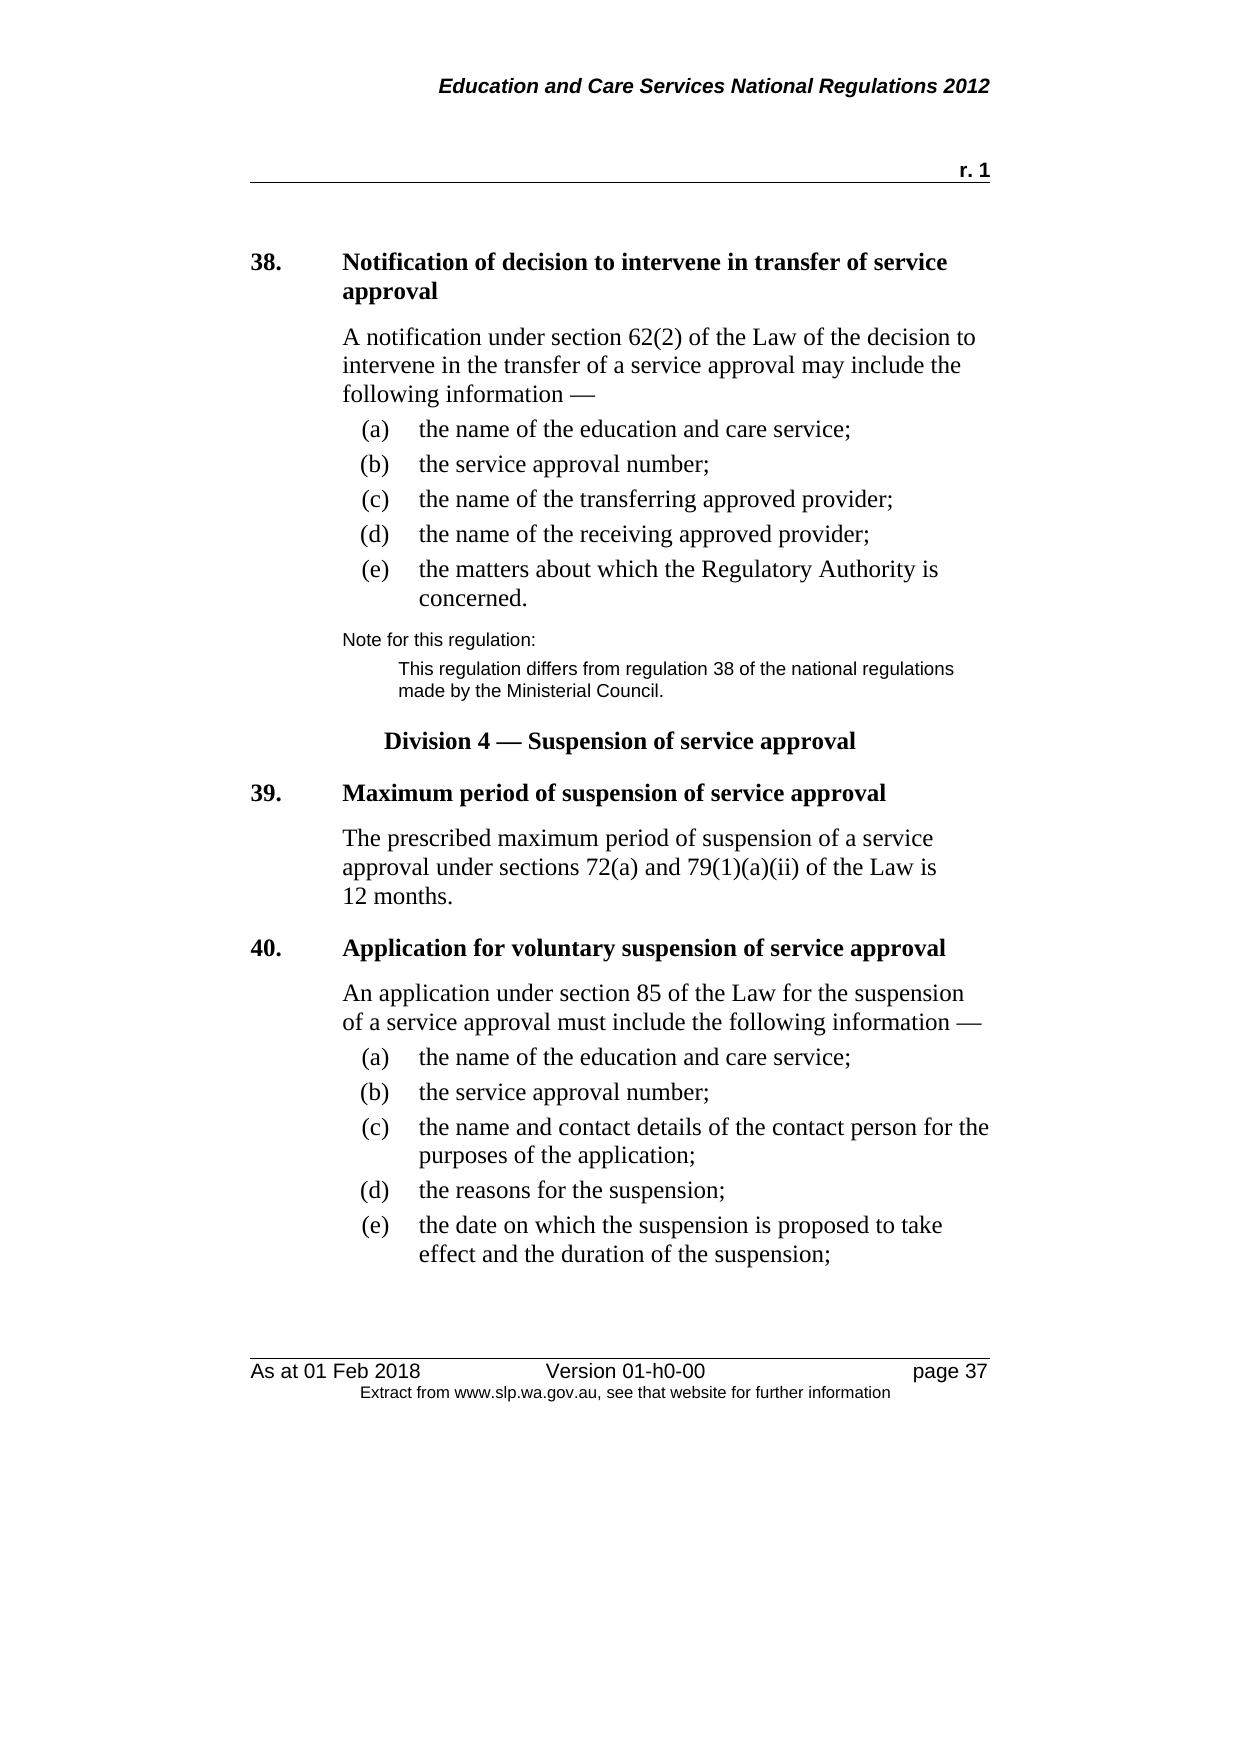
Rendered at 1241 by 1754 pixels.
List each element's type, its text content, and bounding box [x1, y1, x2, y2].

text (e) the matters about which the Regulatory Authority is concerned. [250, 554, 990, 612]
text (d) the reasons for the suspension; [250, 1176, 990, 1204]
text (a) the name of the education and care service; [250, 1042, 990, 1071]
text This regulation differs from regulation 38 of the national regulations made by the Ministerial Council. [250, 658, 990, 701]
subtitle Division 4 — Suspension of service approval [250, 726, 990, 755]
text A notification under section 62(2) of the Law of the decision to intervene in the transfer of a service approval may include the following information — [250, 322, 990, 408]
subtitle 39. Maximum period of suspension of service approval [250, 778, 990, 807]
text (a) the name of the education and care service; [250, 414, 990, 443]
text The prescribed maximum period of suspension of a service approval under sections 72(a) and 79(1)(a)(ii) of the Law is 12 months. [250, 823, 990, 910]
text (d) the name of the receiving approved provider; [250, 519, 990, 548]
subtitle 38. Notification of decision to intervene in transfer of service approval [250, 247, 990, 305]
subtitle 40. Application for voluntary suspension of service approval [250, 933, 990, 961]
text (e) the date on which the suspension is proposed to take effect and the duration of the suspension; [250, 1211, 990, 1268]
text (c) the name and contact details of the contact person for the purposes of the application; [250, 1112, 990, 1169]
text (b) the service approval number; [250, 449, 990, 478]
text (b) the service approval number; [250, 1077, 990, 1106]
text (c) the name of the transferring approved provider; [250, 484, 990, 513]
text An application under section 85 of the Law for the suspension of a service approval must include the following information — [250, 978, 990, 1036]
subtitle Note for this regulation: [250, 628, 990, 650]
